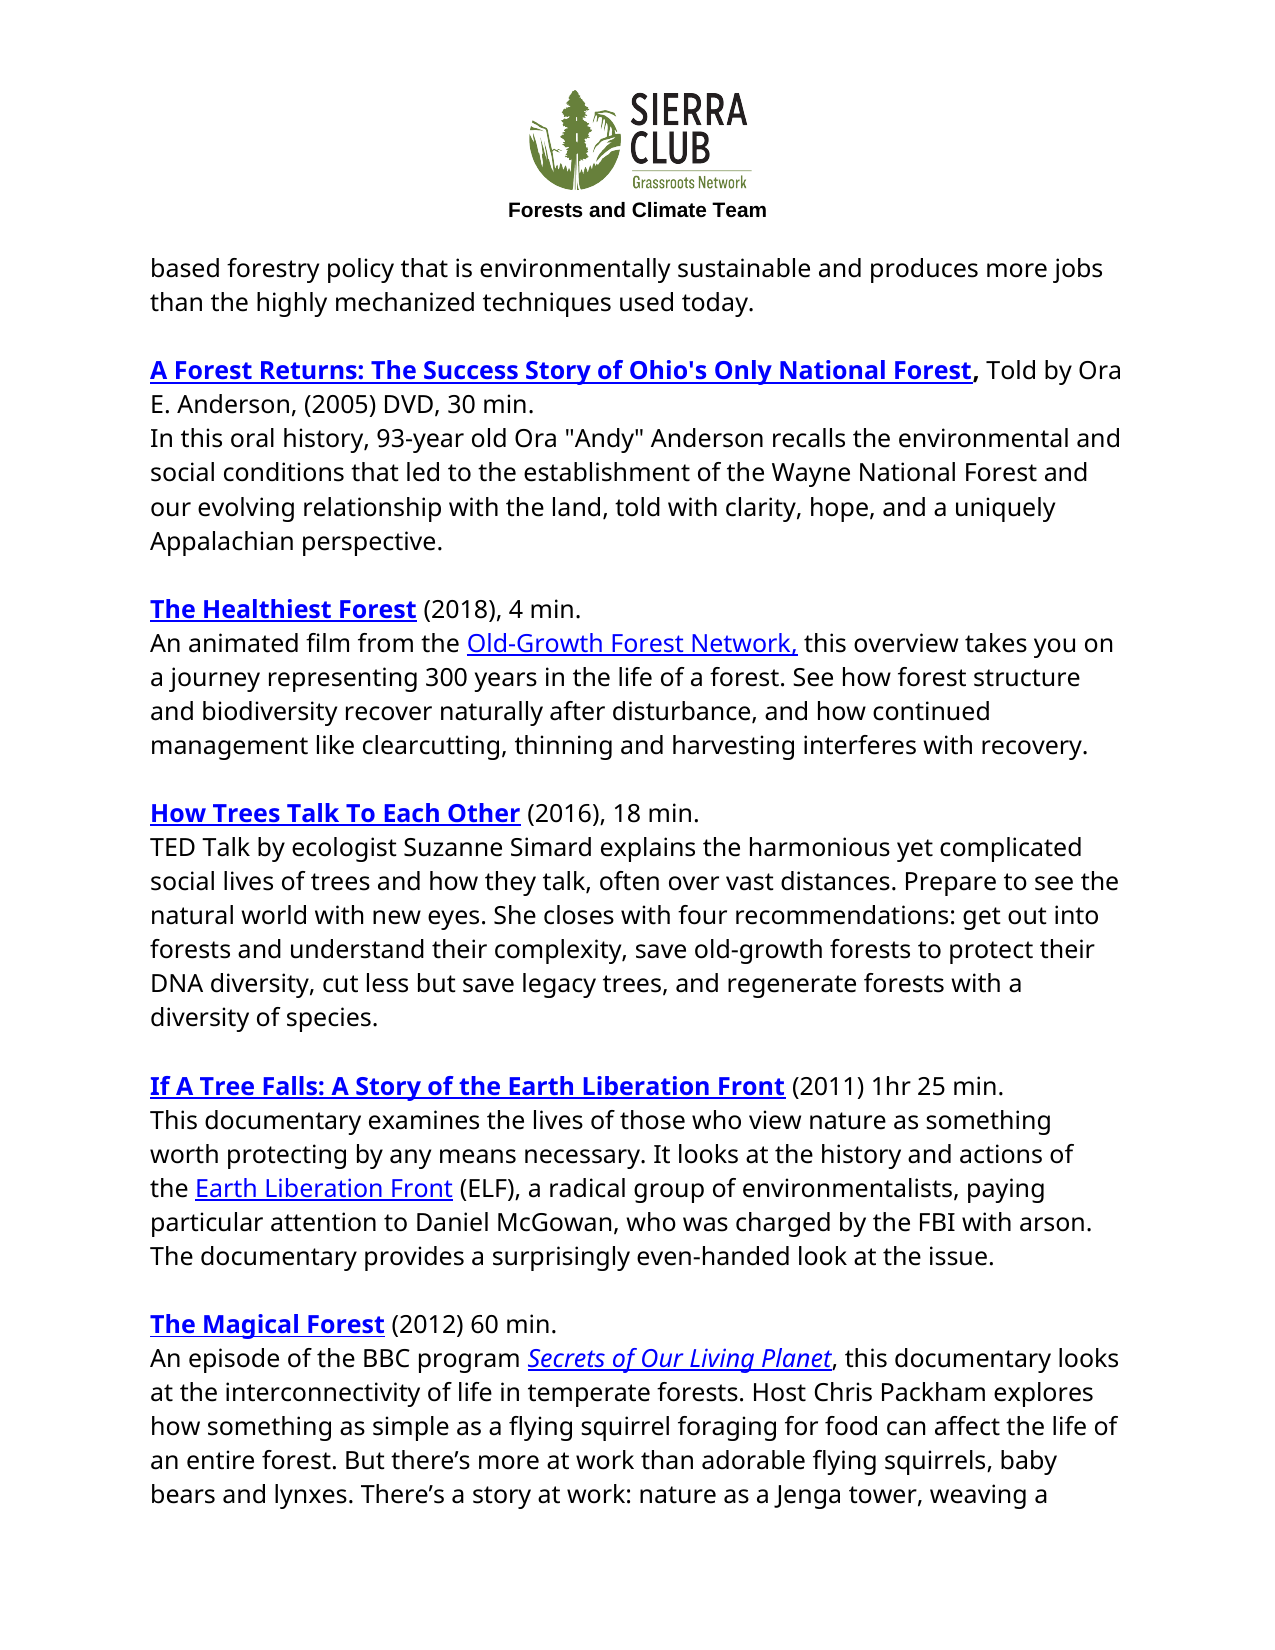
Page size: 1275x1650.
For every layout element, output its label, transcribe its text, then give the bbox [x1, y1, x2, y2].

text This documentary examines the lives of those who view nature as something worth protecting by any means necessary. It looks at the history and actions of the Earth Liberation Front (ELF), a radical group of environmentalists, paying particular attention to Daniel McGowan, who was charged by the FBI with arson. The documentary provides a surprisingly even-handed look at the issue. [150, 1102, 1125, 1273]
text How Trees Talk To Each Other (2016), 18 min. [150, 796, 1125, 830]
text The Magical Forest (2012) 60 min. [150, 1307, 1125, 1341]
text The Healthiest Forest (2018), 4 min. [150, 591, 1125, 625]
text A Forest Returns: The Success Story of Ohio's Only National Forest, Told by Ora E. Anderson, (2005) DVD, 30 min. [150, 353, 1125, 421]
picture [488, 75, 787, 192]
text If A Tree Falls: A Story of the Earth Liberation Front (2011) 1hr 25 min. [150, 1068, 1125, 1102]
text In this oral history, 93-year old Ora "Andy" Anderson recalls the environmental and social conditions that led to the establishment of the Wayne National Forest and our evolving relationship with the land, told with clarity, hope, and a uniquely Appalachian perspective. [150, 421, 1125, 557]
text TED Talk by ecologist Suzanne Simard explains the harmonious yet complicated social lives of trees and how they talk, often over vast distances. Prepare to see the natural world with new eyes. She closes with four recommendations: get out into forests and understand their complexity, save old-growth forests to protect their DNA diversity, cut less but save legacy trees, and regenerate forests with a diversity of species. [150, 830, 1125, 1034]
text An animated film from the Old-Growth Forest Network, this overview takes you on a journey representing 300 years in the life of a forest. See how forest structure and biodiversity recover naturally after disturbance, and how continued management like clearcutting, thinning and harvesting interferes with recovery. [150, 625, 1125, 762]
